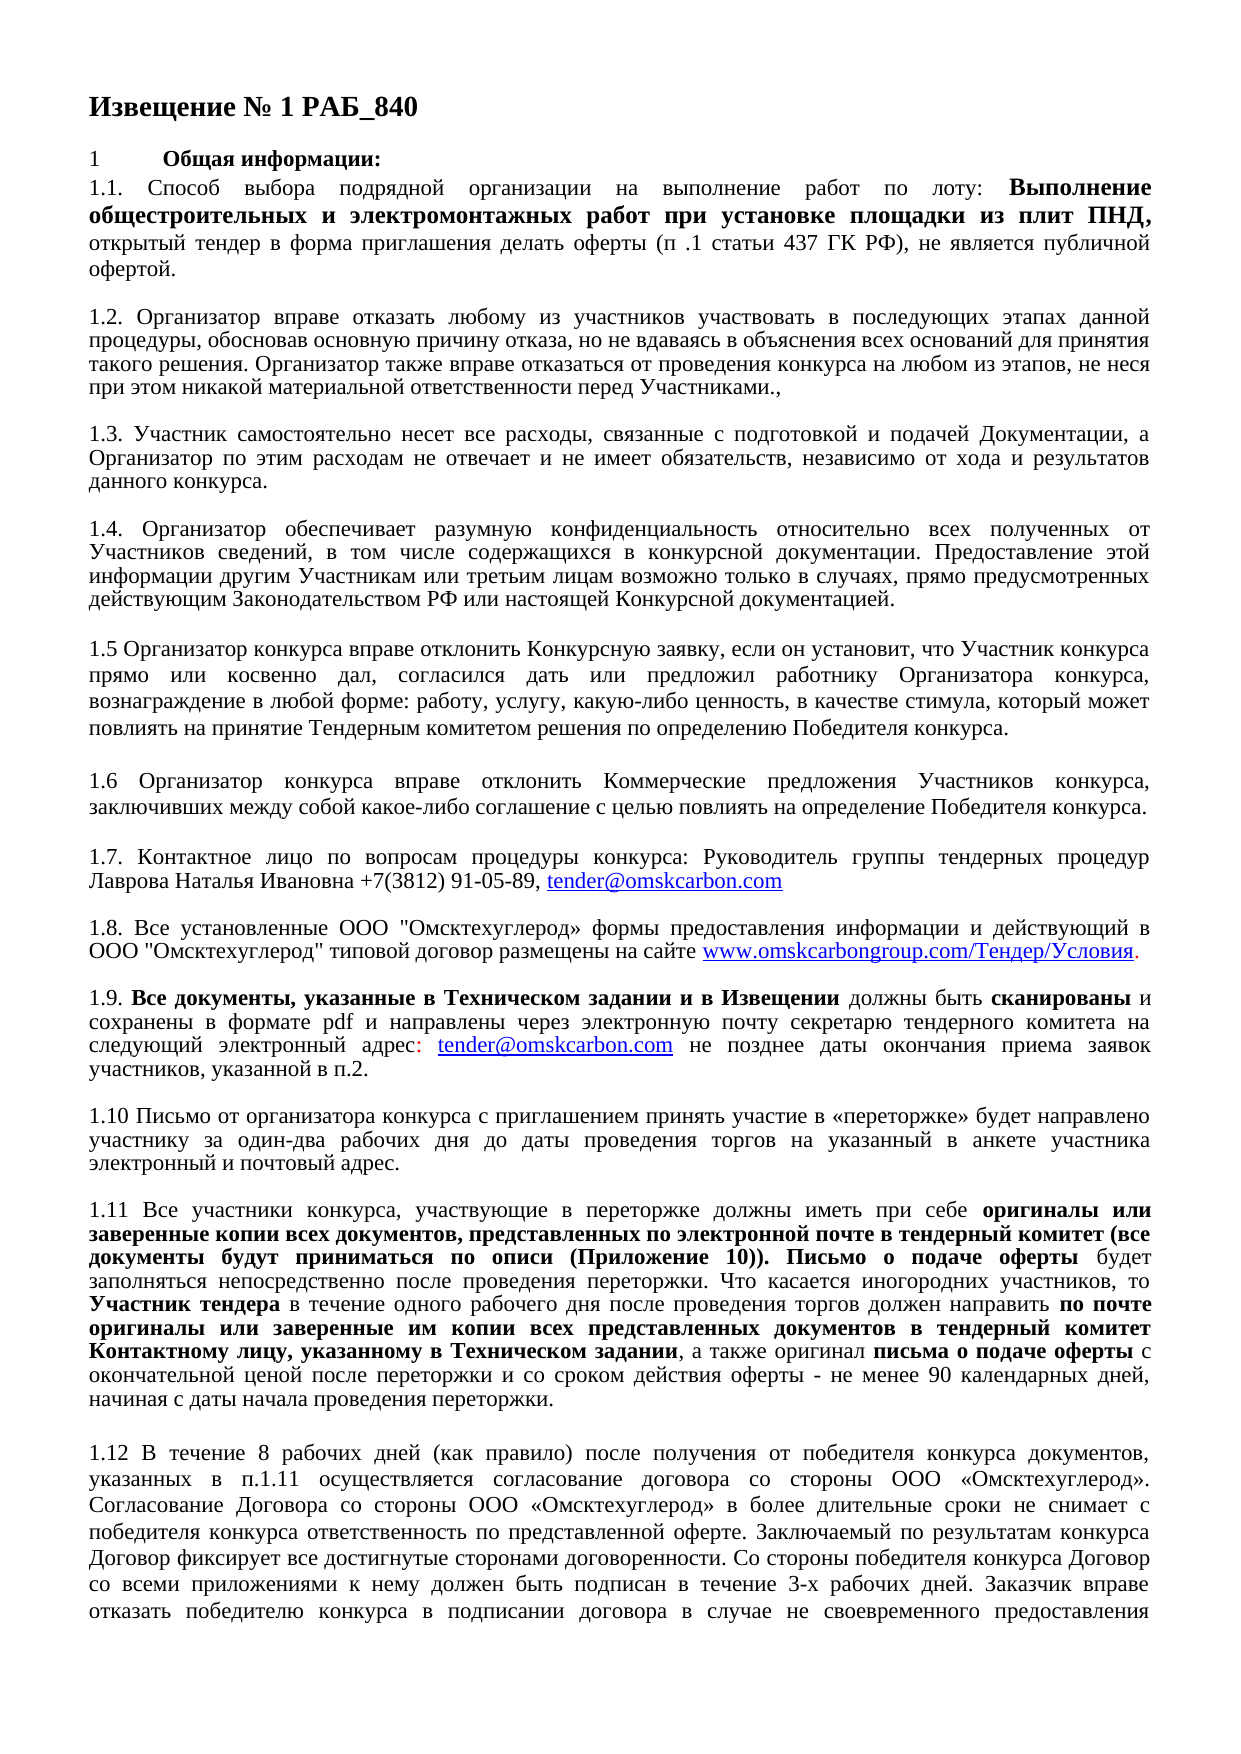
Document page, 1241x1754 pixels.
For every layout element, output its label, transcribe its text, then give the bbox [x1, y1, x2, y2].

text 1.11 Все участники конкурса, участвующие в переторжке должны иметь при себе оригиналы или заверенные копии всех документов, представленных по электронной почте в тендерный комитет (все документы будут приниматься по описи (Приложение 10)). Письмо о подаче оферты будет заполняться непосредственно после проведения переторжки. Что касается иногородних участников, то Участник тендера в течение одного рабочего дня после проведения торгов должен направить по почте оригиналы или заверенные им копии всех представленных документов в тендерный комитет Контактному лицу, указанному в Техническом задании, а также оригинал письма о подаче оферты с окончательной ценой после переторжки и со сроком действия оферты - не менее 90 календарных дней, начиная с даты начала проведения переторжки. [89, 1199, 1152, 1411]
text 1.10 Письмо от организатора конкурса с приглашением принять участие в «переторжке» будет направлено участнику за один-два рабочих дня до даты проведения торгов на указанный в анкете участника электронный и почтовый адрес. [89, 1105, 1152, 1175]
text 1.5 Организатор конкурса вправе отклонить Конкурсную заявку, если он установит, что Участник конкурса прямо или косвенно дал, согласился дать или предложил работнику Организатора конкурса, вознаграждение в любой форме: работу, услугу, какую-либо ценность, в качестве стимула, который может повлиять на принятие Тендерным комитетом решения по определению Победителя конкурса. [89, 635, 1152, 740]
text 1.7. Контактное лицо по вопросам процедуры конкурса: Руководитель группы тендерных процедур Лаврова Наталья Ивановна +7(3812) 91-05-89, tender@omskcarbon.com [89, 846, 1152, 893]
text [89, 1439, 1152, 1623]
text 1.3. Участник самостоятельно несет все расходы, связанные с подготовкой и подачей Документации, а Организатор по этим расходам не отвечает и не имеет обязательств, независимо от хода и результатов данного конкурса. [89, 423, 1152, 494]
text 1.2. Организатор вправе отказать любому из участников участвовать в последующих этапах данной процедуры, обосновав основную причину отказа, но не вдаваясь в объяснения всех оснований для принятия такого решения. Организатор также вправе отказаться от проведения конкурса на любом из этапов, не неся при этом никакой материальной ответственности перед Участниками., [89, 305, 1152, 399]
list Общая информации: [89, 148, 1152, 172]
text 1.4. Организатор обеспечивает разумную конфиденциальность относительно всех полученных от Участников сведений, в том числе содержащихся в конкурсной документации. Предоставление этой информации другим Участникам или третьим лицам возможно только в случаях, прямо предусмотренных действующим Законодательством РФ или настоящей Конкурсной документацией. [89, 517, 1152, 611]
text 1.1. Способ выбора подрядной организации на выполнение работ по лоту: Выполнение общестроительных и электромонтажных работ при установке площадки из плит ПНД, открытый тендер в форма приглашения делать оферты (п .1 статьи 437 ГК РФ), не является публичной офертой. [89, 172, 1152, 282]
text 1.8. Все установленные ООО "Омсктехуглерод» формы предоставления информации и действующий в ООО "Омсктехуглерод" типовой договор размещены на сайте www.omskcarbongroup.com/Тендер/Условия. [89, 916, 1152, 963]
text 1.9. Все документы, указанные в Техническом задании и в Извещении должны быть сканированы и сохранены в формате pdf и направлены через электронную почту секретарю тендерного комитета на следующий электронный адрес: tender@omskcarbon.com не позднее даты окончания приема заявок участников, указанной в п.2. [89, 987, 1152, 1081]
text 1.6 Организатор конкурса вправе отклонить Коммерческие предложения Участников конкурса, заключивших между собой какое-либо соглашение с целью повлиять на определение Победителя конкурса. [89, 767, 1152, 819]
text Извещение № 1 РАБ_840 [89, 89, 1152, 122]
